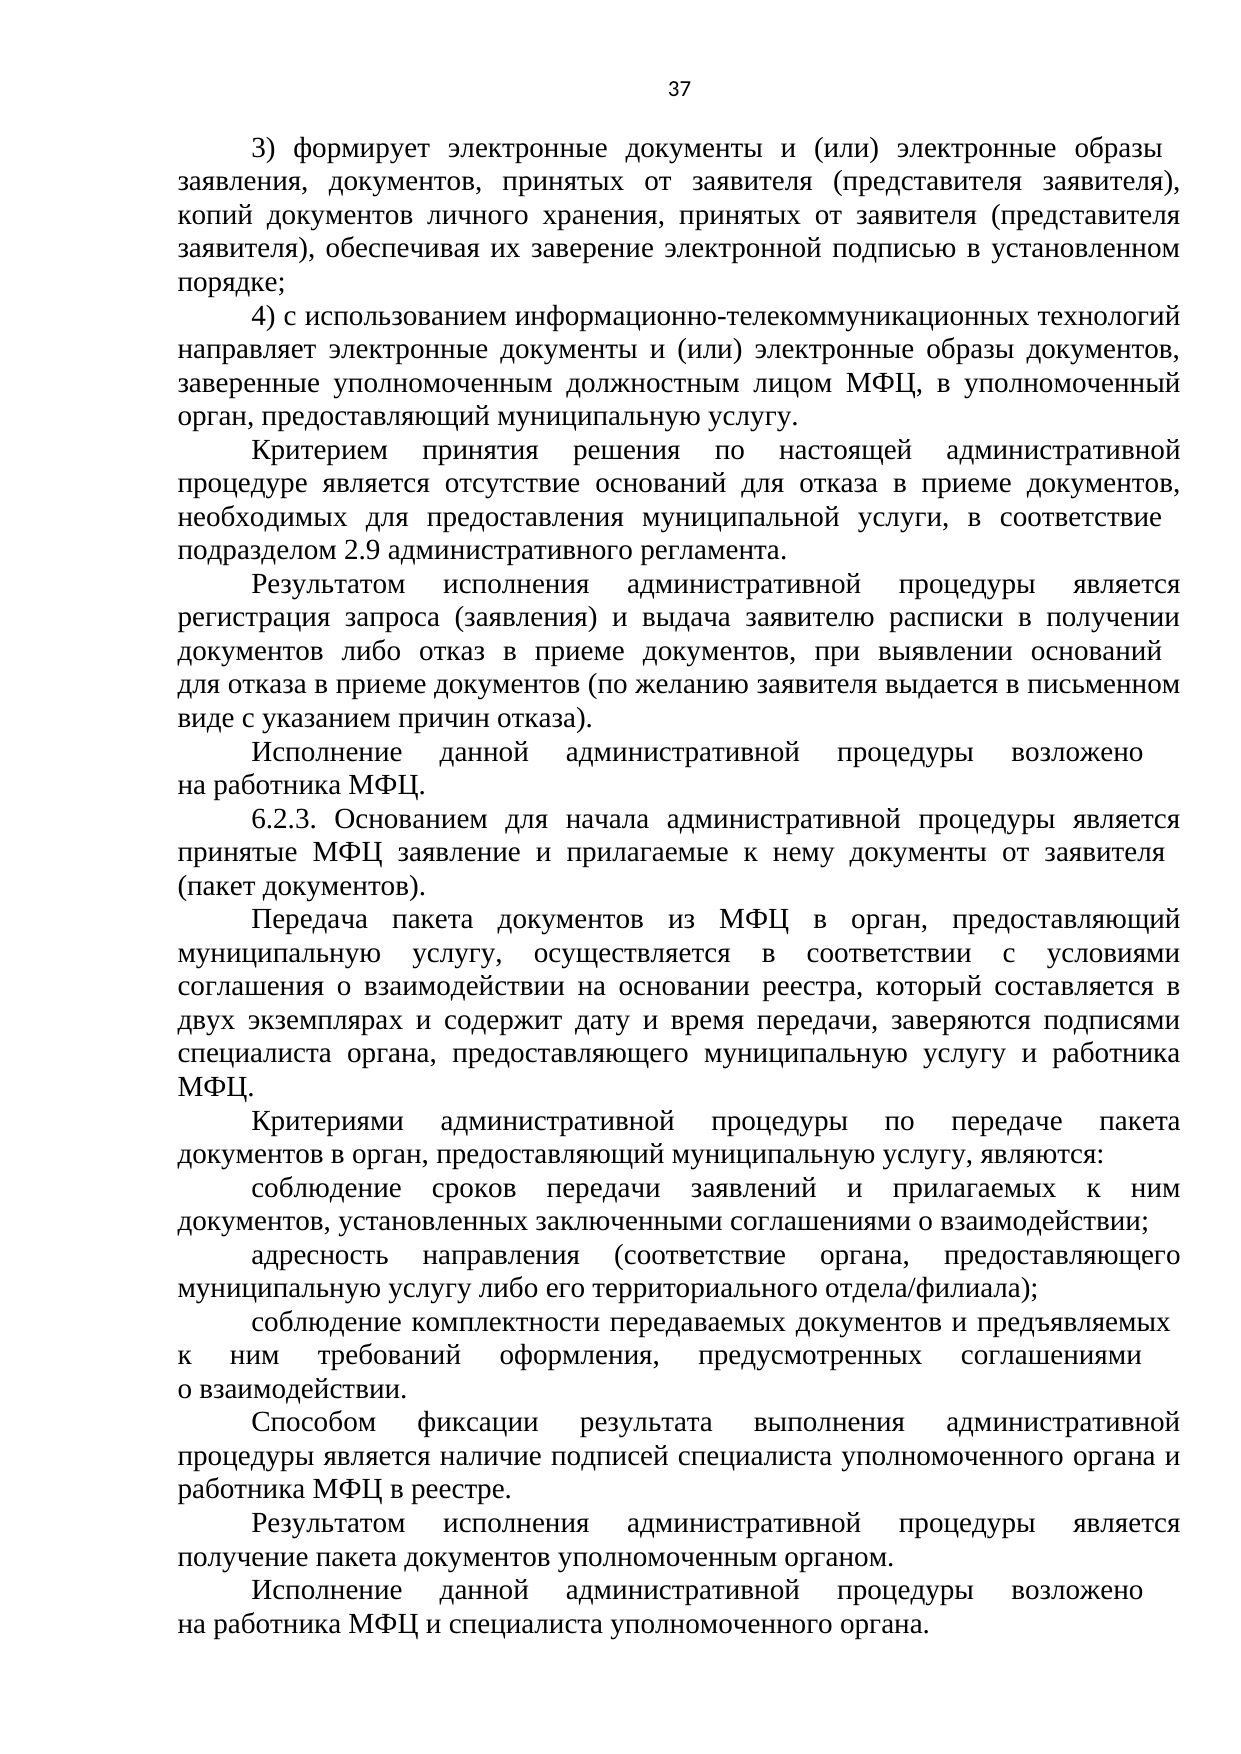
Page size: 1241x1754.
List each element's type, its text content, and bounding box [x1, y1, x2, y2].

text Способом фиксации результата выполнения административной процедуры является наличие подписей специалиста уполномоченного органа и работника МФЦ в реестре. [177, 1404, 1181, 1505]
text Критериями административной процедуры по передаче пакета документов в орган, предоставляющий муниципальную услугу, являются: [177, 1103, 1181, 1170]
text Результатом исполнения административной процедуры является получение пакета документов уполномоченным органом. [177, 1505, 1181, 1572]
text 3) формирует электронные документы и (или) электронные образы заявления, документов, принятых от заявителя (представителя заявителя), копий документов личного хранения, принятых от заявителя (представителя заявителя), обеспечивая их заверение электронной подписью в установленном порядке; [177, 130, 1181, 298]
text Результатом исполнения административной процедуры является регистрация запроса (заявления) и выдача заявителю расписки в получении документов либо отказ в приеме документов, при выявлении оснований для отказа в приеме документов (по желанию заявителя выдается в письменном виде с указанием причин отказа). [177, 566, 1181, 734]
text Исполнение данной административной процедуры возложено на работника МФЦ и специалиста уполномоченного органа. [177, 1572, 1181, 1639]
text Критерием принятия решения по настоящей административной процедуре является отсутствие оснований для отказа в приеме документов, необходимых для предоставления муниципальной услуги, в соответствие подразделом 2.9 административного регламента. [177, 432, 1181, 566]
text соблюдение комплектности передаваемых документов и предъявляемых к ним требований оформления, предусмотренных соглашениями о взаимодействии. [177, 1304, 1181, 1404]
text 4) с использованием информационно-телекоммуникационных технологий направляет электронные документы и (или) электронные образы документов, заверенные уполномоченным должностным лицом МФЦ, в уполномоченный орган, предоставляющий муниципальную услугу. [177, 298, 1181, 432]
text адресность направления (соответствие органа, предоставляющего муниципальную услугу либо его территориального отдела/филиала); [177, 1237, 1181, 1304]
text Передача пакета документов из МФЦ в орган, предоставляющий муниципальную услугу, осуществляется в соответствии с условиями соглашения о взаимодействии на основании реестра, который составляется в двух экземплярах и содержит дату и время передачи, заверяются подписями специалиста органа, предоставляющего муниципальную услугу и работника МФЦ. [177, 901, 1181, 1103]
text Исполнение данной административной процедуры возложено на работника МФЦ. [177, 734, 1181, 801]
text 6.2.3. Основанием для начала административной процедуры является принятые МФЦ заявление и прилагаемые к нему документы от заявителя (пакет документов). [177, 801, 1181, 901]
text соблюдение сроков передачи заявлений и прилагаемых к ним документов, установленных заключенными соглашениями о взаимодействии; [177, 1170, 1181, 1237]
